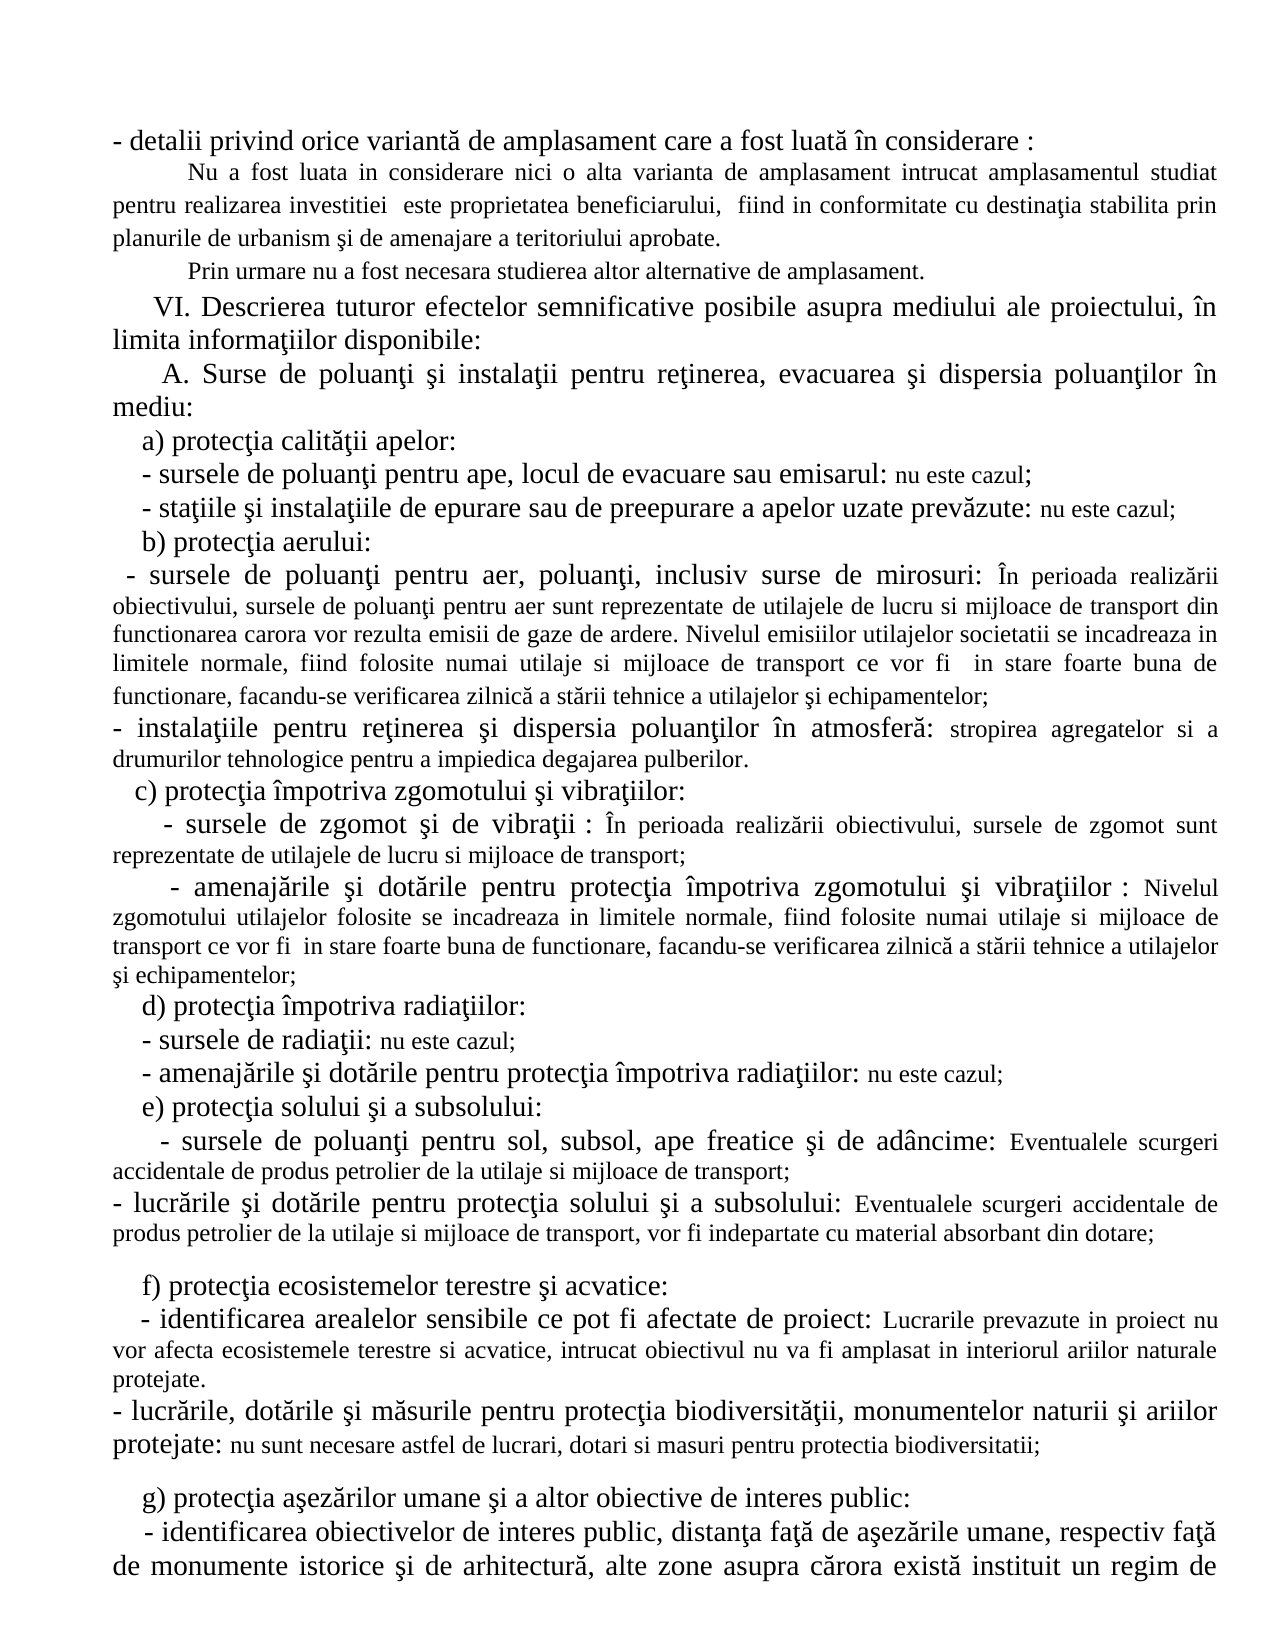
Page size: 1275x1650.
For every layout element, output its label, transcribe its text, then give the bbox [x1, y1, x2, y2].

text VI. Descrierea tuturor efectelor semnificative posibile asupra mediului ale proiectului, în limita informaţiilor disponibile: [112, 289, 1219, 356]
text Nu a fost luata in considerare nici o alta varianta de amplasament intrucat amplasamentul studiat pentru realizarea investitiei este proprietatea beneficiarului, fiind in conformitate cu destinaţia stabilita prin planurile de urbanism şi de amenajare a teritoriului aprobate. [112, 157, 1219, 252]
text d) protecţia împotriva radiaţiilor: [112, 988, 1219, 1022]
text - instalaţiile pentru reţinerea şi dispersia poluanţilor în atmosferă: stropirea agregatelor si a drumurilor tehnologice pentru a impiedica degajarea pulberilor. [112, 711, 1219, 773]
text c) protecţia împotriva zgomotului şi vibraţiilor: [112, 773, 1219, 806]
text g) protecţia aşezărilor umane şi a altor obiective de interes public: [112, 1481, 1219, 1514]
text - sursele de poluanţi pentru ape, locul de evacuare sau emisarul: nu este cazul; [112, 457, 1219, 490]
text a) protecţia calităţii apelor: [112, 423, 1219, 457]
text - sursele de poluanţi pentru aer, poluanţi, inclusiv surse de mirosuri: În perioada realizării obiectivului, sursele de poluanţi pentru aer sunt reprezentate de utilajele de lucru si mijloace de transport din functionarea carora vor rezulta emisii de gaze de ardere. Nivelul emisiilor utilajelor societatii se incadreaza in limitele normale, fiind folosite numai utilaje si mijloace de transport ce vor fi in stare foarte buna de functionare, facandu-se verificarea zilnică a stării tehnice a utilajelor şi echipamentelor; [112, 557, 1219, 711]
text f) protecţia ecosistemelor terestre şi acvatice: [112, 1268, 1219, 1302]
text - sursele de zgomot şi de vibraţii : În perioada realizării obiectivului, sursele de zgomot sunt reprezentate de utilajele de lucru si mijloace de transport; [112, 806, 1219, 869]
text e) protecţia solului şi a subsolului: [112, 1089, 1219, 1123]
text - staţiile şi instalaţiile de epurare sau de preepurare a apelor uzate prevăzute: nu este cazul; [112, 490, 1219, 524]
text - detalii privind orice variantă de amplasament care a fost luată în considerare : [112, 123, 1219, 157]
text - amenajările şi dotările pentru protecţia împotriva radiaţiilor: nu este cazul; [112, 1056, 1219, 1089]
text Prin urmare nu a fost necesara studierea altor alternative de amplasament. [112, 256, 1219, 285]
text - sursele de radiaţii: nu este cazul; [112, 1022, 1219, 1056]
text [112, 1514, 1219, 1581]
text - sursele de poluanţi pentru sol, subsol, ape freatice şi de adâncime: Eventualele scurgeri accidentale de produs petrolier de la utilaje si mijloace de transport; - lucrările şi dotările pentru protecţia solului şi a subsolului: Eventualele scurgeri accidentale de produs petrolier de la utilaje si mijloace de transport, vor fi indepartate cu material absorbant din dotare; [112, 1123, 1219, 1247]
text - amenajările şi dotările pentru protecţia împotriva zgomotului şi vibraţiilor : Nivelul zgomotului utilajelor folosite se incadreaza in limitele normale, fiind folosite numai utilaje si mijloace de transport ce vor fi in stare foarte buna de functionare, facandu-se verificarea zilnică a stării tehnice a utilajelor şi echipamentelor; [112, 869, 1219, 988]
text b) protecţia aerului: [112, 524, 1219, 557]
text A. Surse de poluanţi şi instalaţii pentru reţinerea, evacuarea şi dispersia poluanţilor în mediu: [112, 356, 1219, 423]
text - identificarea arealelor sensibile ce pot fi afectate de proiect: Lucrarile prevazute in proiect nu vor afecta ecosistemele terestre si acvatice, intrucat obiectivul nu va fi amplasat in interiorul ariilor naturale protejate. - lucrările, dotările şi măsurile pentru protecţia biodiversităţii, monumentelor naturii şi ariilor protejate: nu sunt necesare astfel de lucrari, dotari si masuri pentru protectia biodiversitatii; [112, 1302, 1219, 1460]
